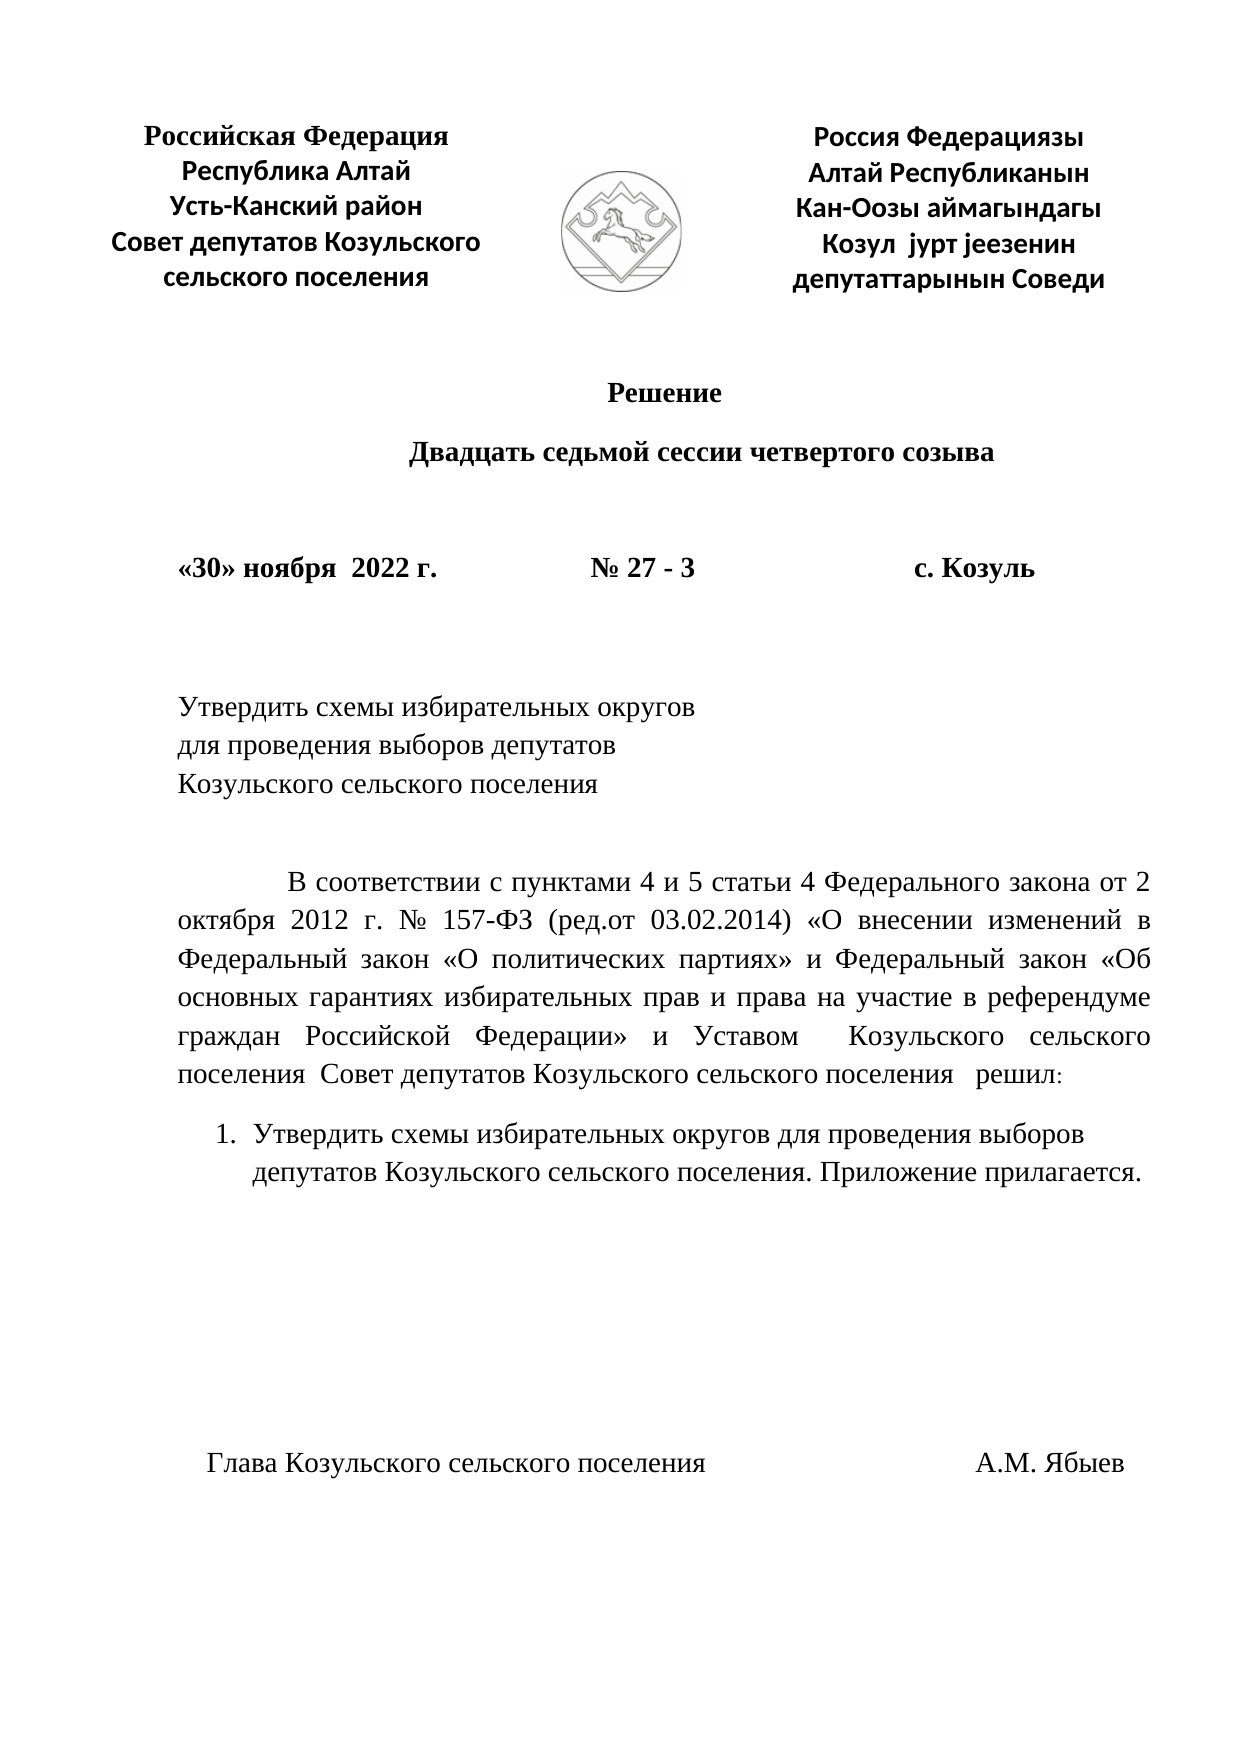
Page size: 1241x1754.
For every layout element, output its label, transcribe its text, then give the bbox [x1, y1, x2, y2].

text Решение [177, 375, 1152, 409]
text Двадцать седьмой сессии четвертого созыва [177, 434, 1152, 468]
text Козульского сельского поселения [177, 766, 1152, 799]
table_header Россия Федерациязы Алтай Республиканын Кан-Оозы аймагындагы Козул jурт jеезенин депутаттарынын Соведи [757, 118, 1141, 375]
text «30» ноября 2022 г. № 27 - 3 с. Козуль [177, 550, 1152, 583]
table_header Российская Федерация Республика Алтай Усть-Канский район Совет депутатов Козульского сельского поселения [78, 118, 550, 375]
table_header [550, 118, 757, 375]
text для проведения выборов депутатов [177, 727, 1152, 761]
list Утвердить схемы избирательных округов для проведения выборов депутатов Козульского сельского поселения. Приложение прилагается. [215, 1116, 1152, 1188]
text Глава Козульского сельского поселения А.М. Ябыев [177, 1445, 1152, 1478]
text В соответствии с пунктами 4 и 5 статьи 4 Федерального закона от 2 октября 2012 г. № 157-ФЗ (ред.от 03.02.2014) «О внесении изменений в Федеральный закон «О политических партиях» и Федеральный закон «Об основных гарантиях избирательных прав и права на участие в референдуме граждан Российской Федерации» и Уставом Козульского сельского поселения Совет депутатов Козульского сельского поселения решил: [177, 864, 1152, 1090]
text Утвердить схемы избирательных округов [177, 689, 1152, 722]
